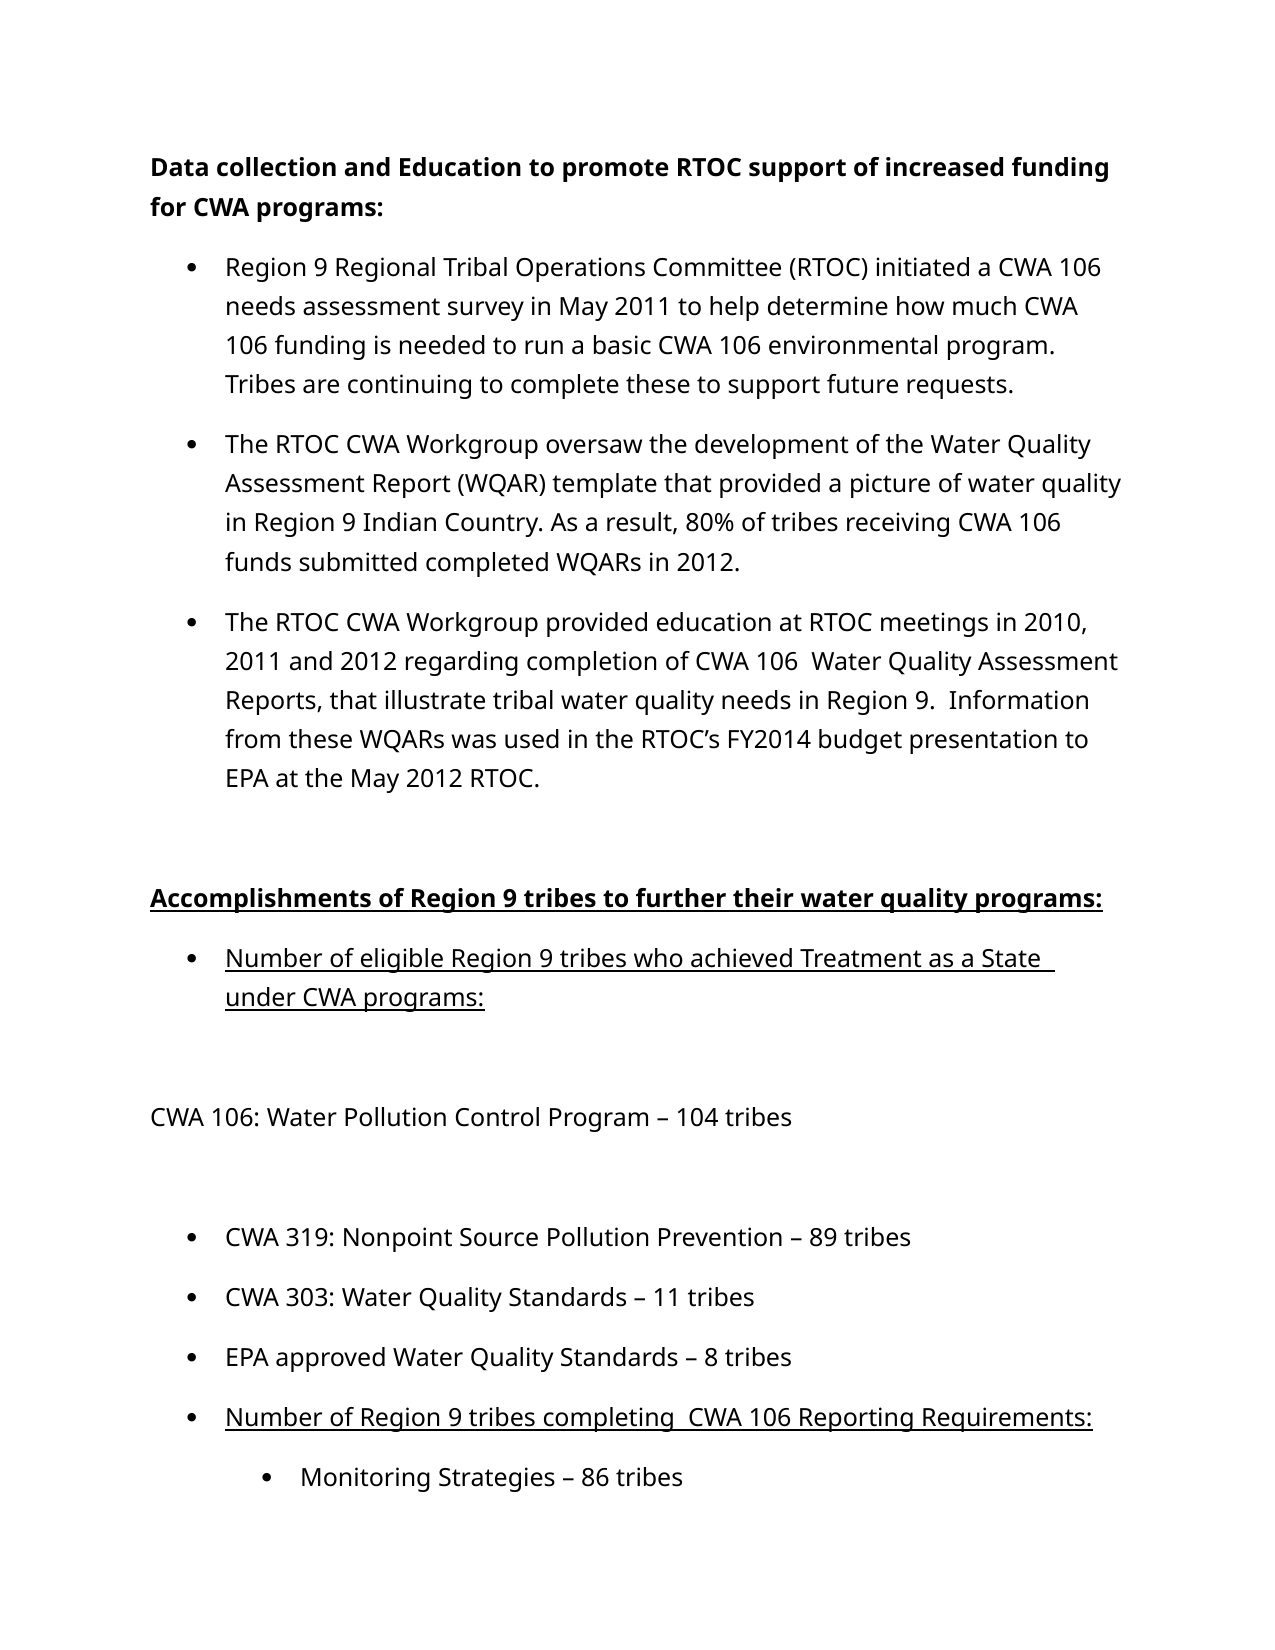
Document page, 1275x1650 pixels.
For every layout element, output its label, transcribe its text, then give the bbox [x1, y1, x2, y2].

text CWA 106: Water Pollution Control Program – 104 tribes [150, 1100, 1125, 1134]
list CWA 319: Nonpoint Source Pollution Prevention – 89 tribes [187, 1220, 1125, 1254]
list EPA approved Water Quality Standards – 8 tribes [187, 1340, 1125, 1374]
list Region 9 Regional Tribal Operations Committee (RTOC) initiated a CWA 106 needs assessment survey in May 2011 to help determine how much CWA 106 funding is needed to run a basic CWA 106 environmental program. Tribes are continuing to complete these to support future requests. [187, 249, 1125, 401]
text Accomplishments of Region 9 tribes to further their water quality programs: [150, 881, 1125, 915]
list Monitoring Strategies – 86 tribes [262, 1460, 1125, 1494]
list Number of Region 9 tribes completing CWA 106 Reporting Requirements: [187, 1400, 1125, 1434]
list The RTOC CWA Workgroup provided education at RTOC meetings in 2010, 2011 and 2012 regarding completion of CWA 106 Water Quality Assessment Reports, that illustrate tribal water quality needs in Region 9. Information from these WQARs was used in the RTOC’s FY2014 budget presentation to EPA at the May 2012 RTOC. [187, 604, 1125, 795]
list CWA 303: Water Quality Standards – 11 tribes [187, 1280, 1125, 1314]
text Data collection and Education to promote RTOC support of increased funding for CWA programs: [150, 150, 1125, 223]
list The RTOC CWA Workgroup oversaw the development of the Water Quality Assessment Report (WQAR) template that provided a picture of water quality in Region 9 Indian Country. As a result, 80% of tribes receiving CWA 106 funds submitted completed WQARs in 2012. [187, 427, 1125, 578]
list Number of eligible Region 9 tribes who achieved Treatment as a State under CWA programs: [187, 941, 1125, 1014]
